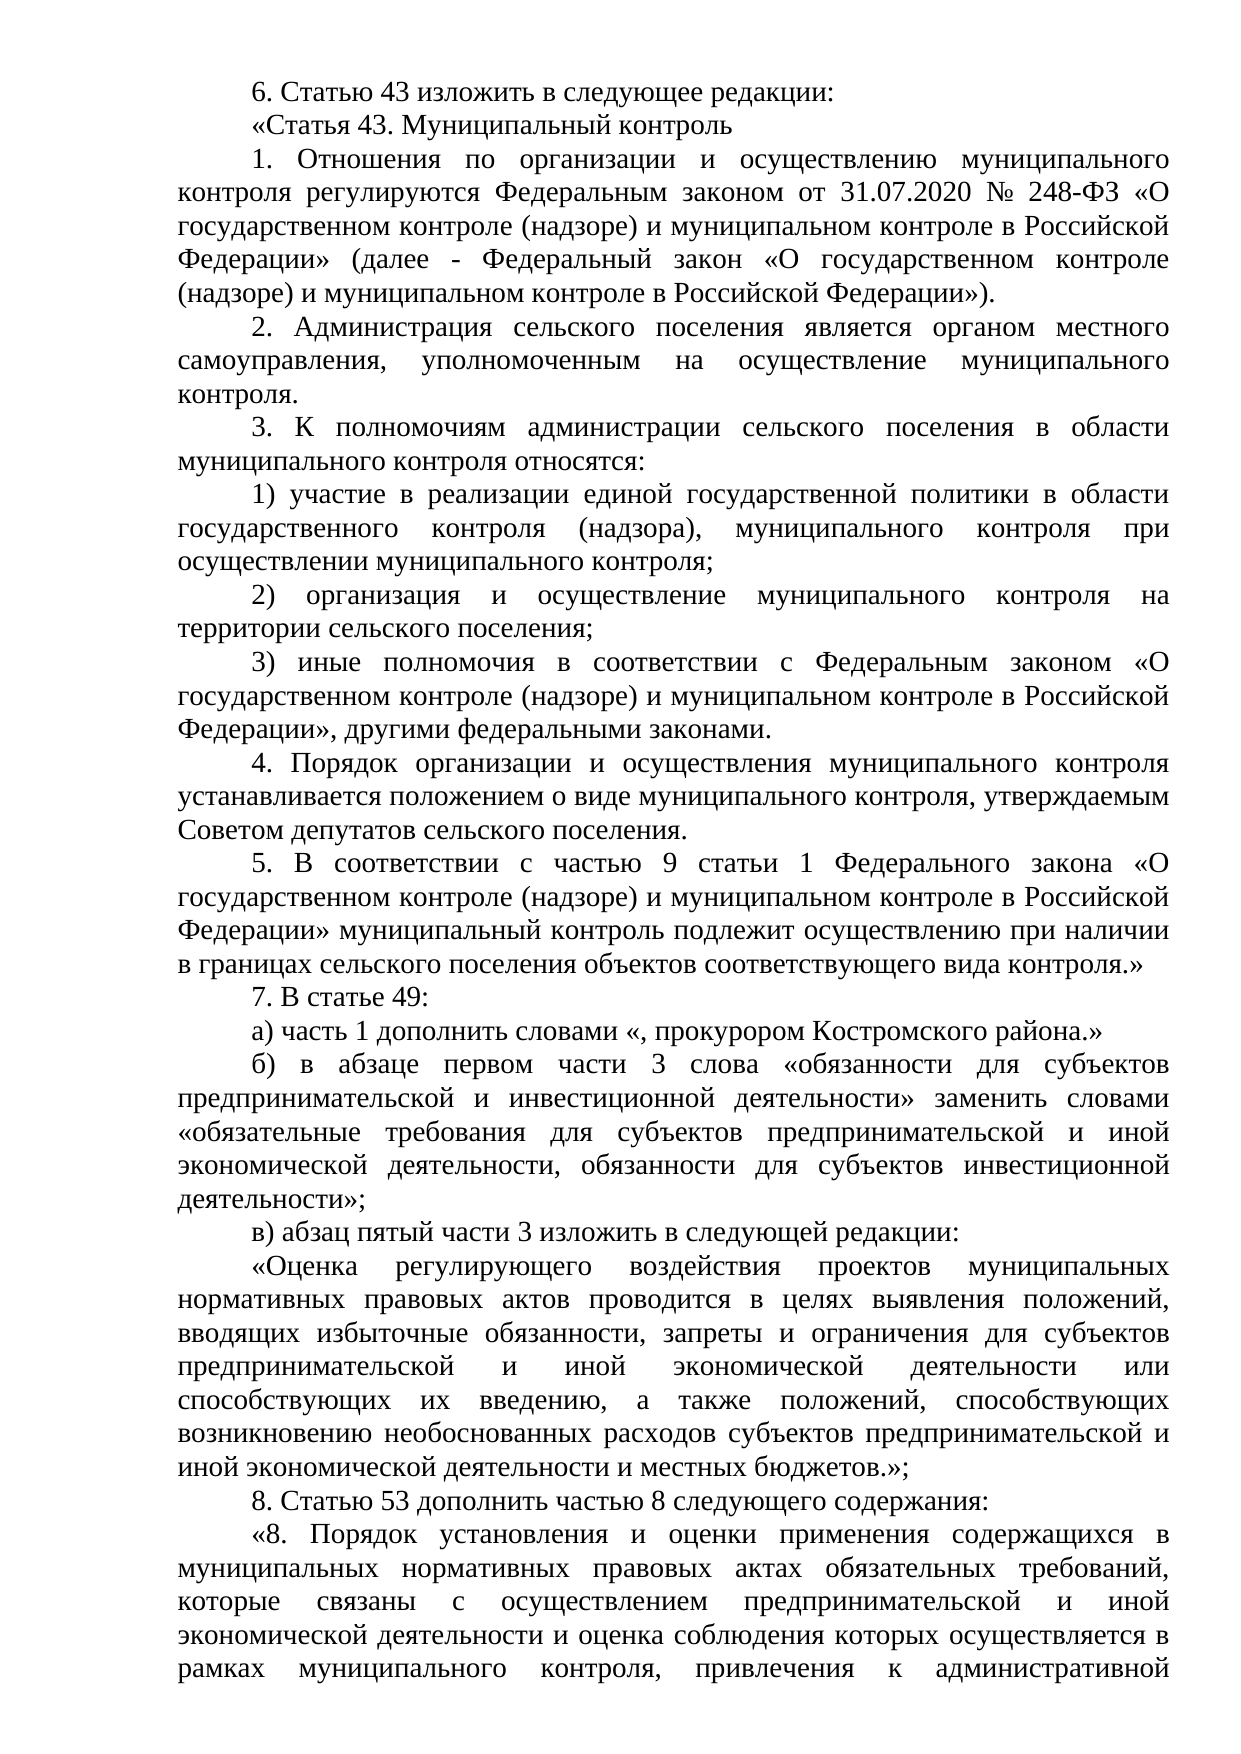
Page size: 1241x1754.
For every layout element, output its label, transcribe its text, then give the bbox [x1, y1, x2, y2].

text 5. В соответствии с частью 9 статьи 1 Федерального закона «О государственном контроле (надзоре) и муниципальном контроле в Российской Федерации» муниципальный контроль подлежит осуществлению при наличии в границах сельского поселения объектов соответствующего вида контроля.» [177, 845, 1170, 979]
subtitle 6. Статью 43 изложить в следующее редакции: [177, 74, 1166, 107]
text 2) организация и осуществление муниципального контроля на территории сельского поселения; [177, 577, 1170, 644]
text «Оценка регулирующего воздействия проектов муниципальных нормативных правовых актов проводится в целях выявления положений, вводящих избыточные обязанности, запреты и ограничения для субъектов предпринимательской и иной экономической деятельности или способствующих их введению, а также положений, способствующих возникновению необоснованных расходов субъектов предпринимательской и иной экономической деятельности и местных бюджетов.»; [177, 1248, 1170, 1483]
text 1) участие в реализации единой государственной политики в области государственного контроля (надзора), муниципального контроля при осуществлении муниципального контроля; [177, 476, 1170, 577]
text 3. К полномочиям администрации сельского поселения в области муниципального контроля относятся: [177, 409, 1170, 476]
text а) часть 1 дополнить словами «, прокурором Костромского района.» [177, 1013, 1170, 1047]
text 8. Статью 53 дополнить частью 8 следующего содержания: [177, 1483, 1170, 1516]
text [177, 1516, 1170, 1684]
text б) в абзаце первом части 3 слова «обязанности для субъектов предпринимательской и инвестиционной деятельности» заменить словами «обязательные требования для субъектов предпринимательской и иной экономической деятельности, обязанности для субъектов инвестиционной деятельности»; [177, 1047, 1170, 1214]
text 4. Порядок организации и осуществления муниципального контроля устанавливается положением о виде муниципального контроля, утверждаемым Советом депутатов сельского поселения. [177, 745, 1170, 845]
text в) абзац пятый части 3 изложить в следующей редакции: [177, 1214, 1170, 1248]
text 3) иные полномочия в соответствии с Федеральным законом «О государственном контроле (надзоре) и муниципальном контроле в Российской Федерации», другими федеральными законами. [177, 644, 1170, 745]
text 7. В статье 49: [177, 979, 1170, 1013]
text 1. Отношения по организации и осуществлению муниципального контроля регулируются Федеральным законом от 31.07.2020 № 248-ФЗ «О государственном контроле (надзоре) и муниципальном контроле в Российской Федерации» (далее - Федеральный закон «О государственном контроле (надзоре) и муниципальном контроле в Российской Федерации»). [177, 141, 1170, 309]
subtitle «Статья 43. Муниципальный контроль [177, 107, 1166, 141]
text 2. Администрация сельского поселения является органом местного самоуправления, уполномоченным на осуществление муниципального контроля. [177, 309, 1170, 409]
